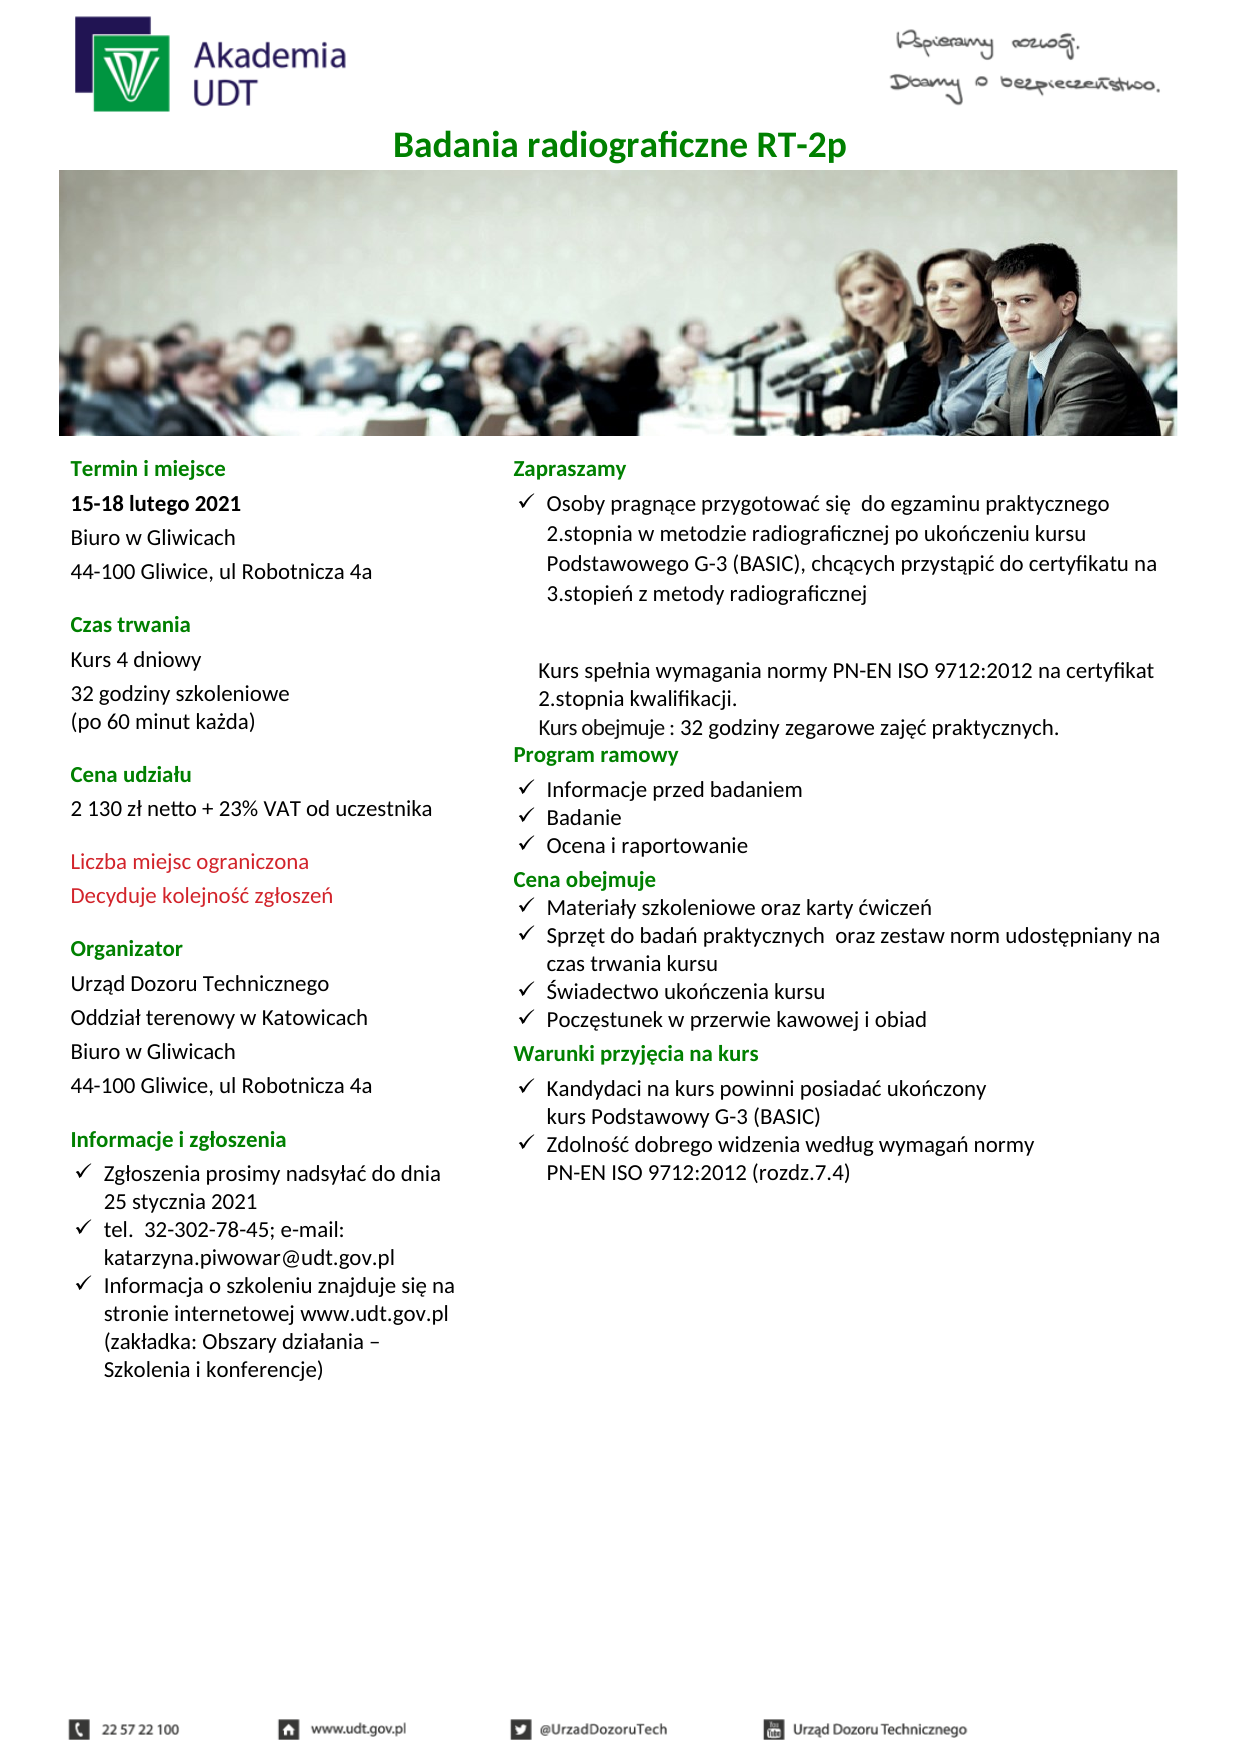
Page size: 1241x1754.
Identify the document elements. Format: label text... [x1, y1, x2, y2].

text Termin i miejsce [70, 454, 461, 483]
text 44-100 Gliwice, ul Robotnicza 4a [70, 1072, 461, 1100]
text Oddział terenowy w Katowicach [70, 1003, 461, 1031]
text Liczba miejsc ograniczona [70, 847, 461, 875]
text Warunki przyjęcia na kurs [513, 1039, 1170, 1068]
text Kurs spełnia wymagania normy PN-EN ISO 9712:2012 na certyfikat [502, 657, 1181, 684]
list Informacje przed badaniem [517, 775, 1170, 803]
text Organizator [70, 934, 461, 963]
text Biuro w Gliwicach [70, 1037, 461, 1065]
list Osoby pragnące przygotować się do egzaminu praktycznego 2.stopnia w metodzie radiograficznej po ukończeniu kursu Podstawowego G-3 (BASIC), chcących przystąpić do certyfikatu na 3.stopień z metody radiograficznej [517, 489, 1181, 607]
text Informacje i zgłoszenia [70, 1125, 461, 1153]
text Cena obejmuje [513, 865, 1170, 893]
list tel. 32-302-78-45; e-mail: katarzyna.piwowar@udt.gov.pl [74, 1215, 461, 1271]
text Badania radiograficzne RT-2p [59, 121, 1181, 167]
text Kurs obejmuje : 32 godziny zegarowe zajęć praktycznych. [502, 713, 1181, 741]
list Sprzęt do badań praktycznych oraz zestaw norm udostępniany na czas trwania kursu [517, 921, 1170, 977]
list Zgłoszenia prosimy nadsyłać do dnia 25 stycznia 2021 [74, 1159, 461, 1215]
text 2.stopnia kwalifikacji. [502, 684, 1181, 713]
list Poczęstunek w przerwie kawowej i obiad [517, 1005, 1170, 1033]
list Ocena i raportowanie [517, 831, 1170, 859]
text Cena udziału [70, 760, 461, 788]
text 2 130 zł netto + 23% VAT od uczestnika [70, 794, 461, 822]
list Zdolność dobrego widzenia według wymagań normy PN-EN ISO 9712:2012 (rozdz.7.4) [517, 1130, 1170, 1186]
list Materiały szkoleniowe oraz karty ćwiczeń [517, 893, 1170, 921]
text 44-100 Gliwice, ul Robotnicza 4a [70, 557, 461, 585]
list Świadectwo ukończenia kursu [517, 977, 1170, 1005]
picture [59, 170, 1178, 436]
text Biuro w Gliwicach [70, 523, 461, 551]
picture [59, 1706, 1145, 1754]
list Badanie [517, 803, 1170, 831]
picture [59, 0, 1182, 121]
text Kurs 4 dniowy [70, 645, 461, 673]
text 32 godziny szkoleniowe (po 60 minut każda) [70, 679, 461, 735]
list Informacja o szkoleniu znajduje się na stronie internetowej www.udt.gov.pl (zakładka: Obszary działania – Szkolenia i konferencje) [74, 1271, 461, 1383]
text Urząd Dozoru Technicznego [70, 969, 461, 997]
text Czas trwania [70, 610, 461, 638]
text 15-18 lutego 2021 [70, 489, 461, 517]
text Zapraszamy [513, 454, 1170, 483]
list Kandydaci na kurs powinni posiadać ukończony kurs Podstawowy G-3 (BASIC) [517, 1074, 1170, 1130]
text Program ramowy [513, 741, 1170, 769]
text Decyduje kolejność zgłoszeń [70, 882, 461, 909]
